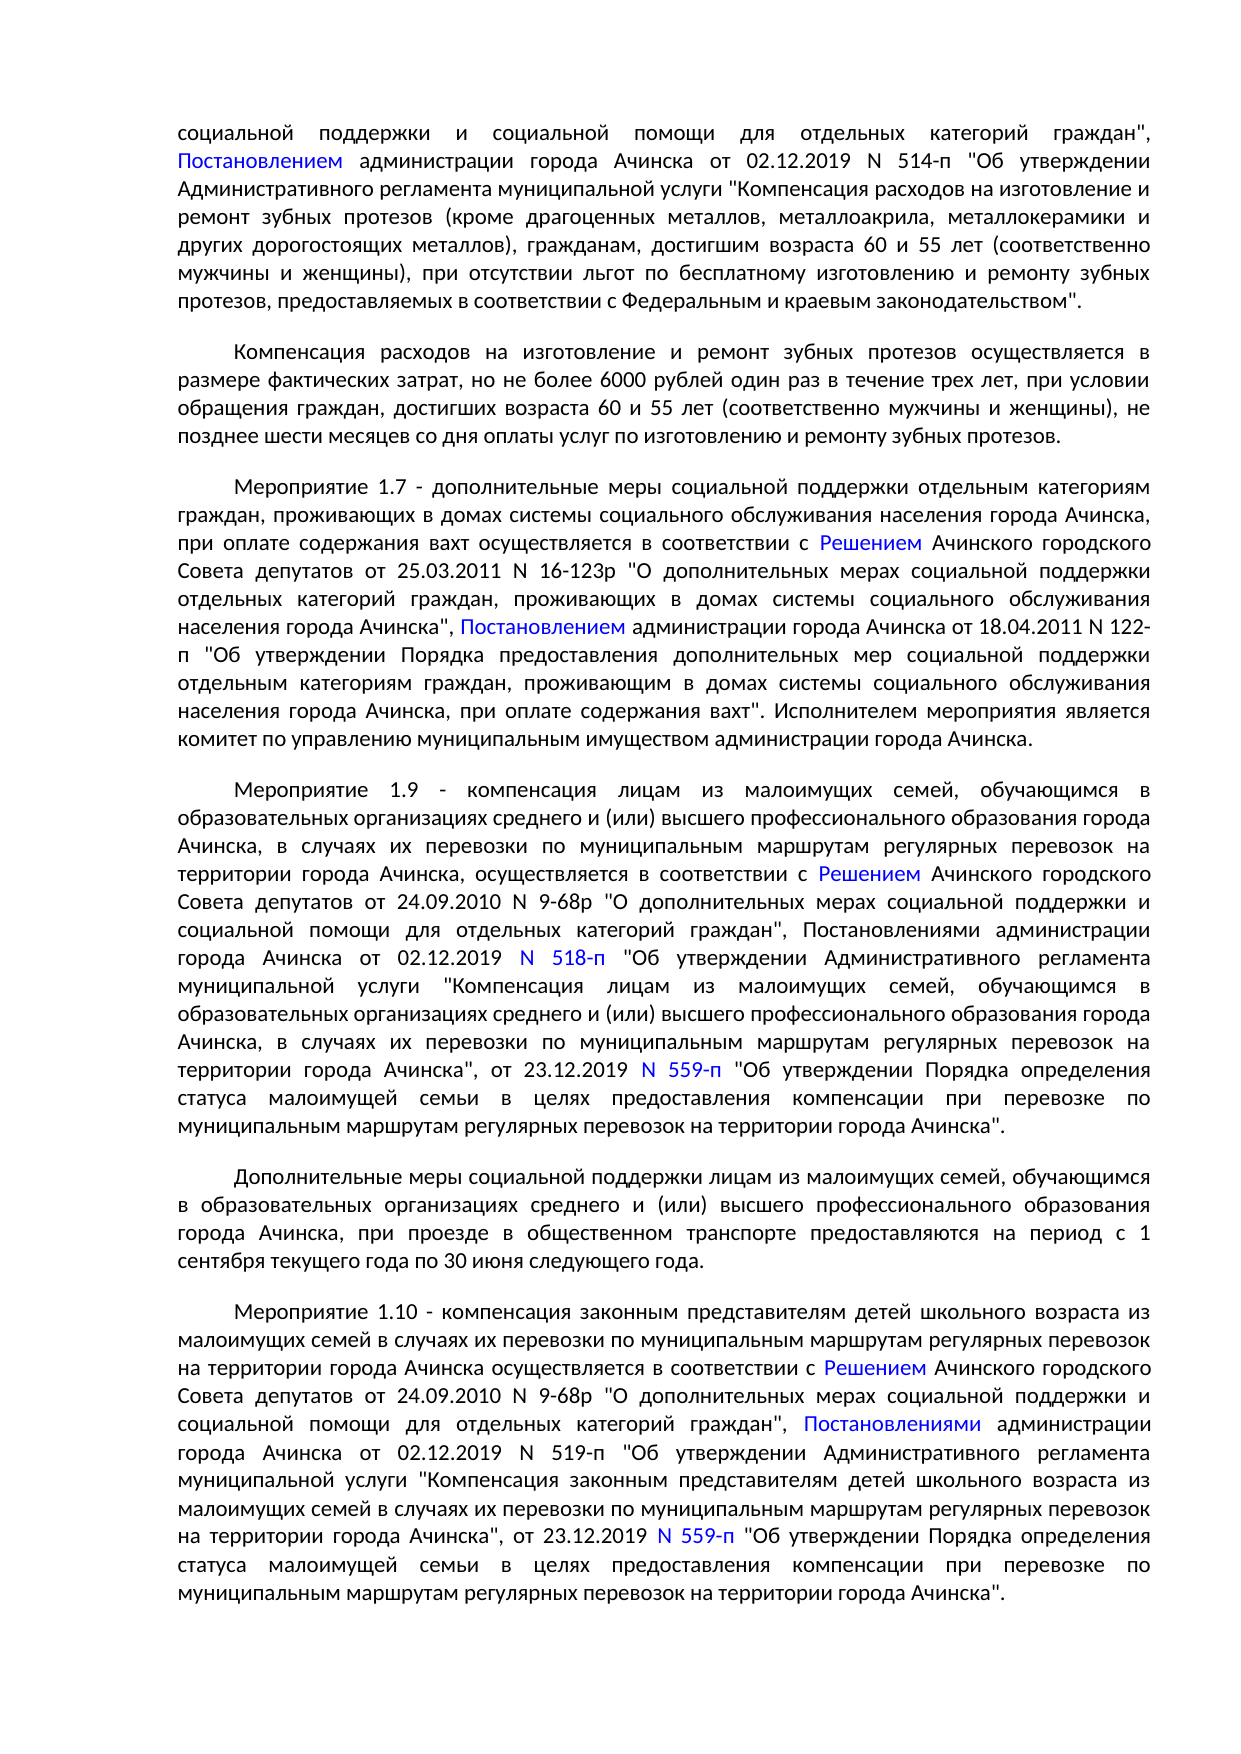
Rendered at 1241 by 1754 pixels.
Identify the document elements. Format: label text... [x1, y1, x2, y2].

text Мероприятие 1.9 - компенсация лицам из малоимущих семей, обучающимся в образовательных организациях среднего и (или) высшего профессионального образования города Ачинска, в случаях их перевозки по муниципальным маршрутам регулярных перевозок на территории города Ачинска, осуществляется в соответствии с Решением Ачинского городского Совета депутатов от 24.09.2010 N 9-68р "О дополнительных мерах социальной поддержки и социальной помощи для отдельных категорий граждан", Постановлениями администрации города Ачинска от 02.12.2019 N 518-п "Об утверждении Административного регламента муниципальной услуги "Компенсация лицам из малоимущих семей, обучающимся в образовательных организациях среднего и (или) высшего профессионального образования города Ачинска, в случаях их перевозки по муниципальным маршрутам регулярных перевозок на территории города Ачинска", от 23.12.2019 N 559-п "Об утверждении Порядка определения статуса малоимущей семьи в целях предоставления компенсации при перевозке по муниципальным маршрутам регулярных перевозок на территории города Ачинска". [177, 775, 1152, 1139]
text Дополнительные меры социальной поддержки лицам из малоимущих семей, обучающимся в образовательных организациях среднего и (или) высшего профессионального образования города Ачинска, при проезде в общественном транспорте предоставляются на период с 1 сентября текущего года по 30 июня следующего года. [177, 1162, 1152, 1274]
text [177, 118, 1152, 314]
text Компенсация расходов на изготовление и ремонт зубных протезов осуществляется в размере фактических затрат, но не более 6000 рублей один раз в течение трех лет, при условии обращения граждан, достигших возраста 60 и 55 лет (соответственно мужчины и женщины), не позднее шести месяцев со дня оплаты услуг по изготовлению и ремонту зубных протезов. [177, 337, 1152, 449]
text Мероприятие 1.7 - дополнительные меры социальной поддержки отдельным категориям граждан, проживающих в домах системы социального обслуживания населения города Ачинска, при оплате содержания вахт осуществляется в соответствии с Решением Ачинского городского Совета депутатов от 25.03.2011 N 16-123р "О дополнительных мерах социальной поддержки отдельных категорий граждан, проживающих в домах системы социального обслуживания населения города Ачинска", Постановлением администрации города Ачинска от 18.04.2011 N 122-п "Об утверждении Порядка предоставления дополнительных мер социальной поддержки отдельным категориям граждан, проживающим в домах системы социального обслуживания населения города Ачинска, при оплате содержания вахт". Исполнителем мероприятия является комитет по управлению муниципальным имуществом администрации города Ачинска. [177, 472, 1152, 752]
text Мероприятие 1.10 - компенсация законным представителям детей школьного возраста из малоимущих семей в случаях их перевозки по муниципальным маршрутам регулярных перевозок на территории города Ачинска осуществляется в соответствии с Решением Ачинского городского Совета депутатов от 24.09.2010 N 9-68р "О дополнительных мерах социальной поддержки и социальной помощи для отдельных категорий граждан", Постановлениями администрации города Ачинска от 02.12.2019 N 519-п "Об утверждении Административного регламента муниципальной услуги "Компенсация законным представителям детей школьного возраста из малоимущих семей в случаях их перевозки по муниципальным маршрутам регулярных перевозок на территории города Ачинска", от 23.12.2019 N 559-п "Об утверждении Порядка определения статуса малоимущей семьи в целях предоставления компенсации при перевозке по муниципальным маршрутам регулярных перевозок на территории города Ачинска". [177, 1297, 1152, 1606]
